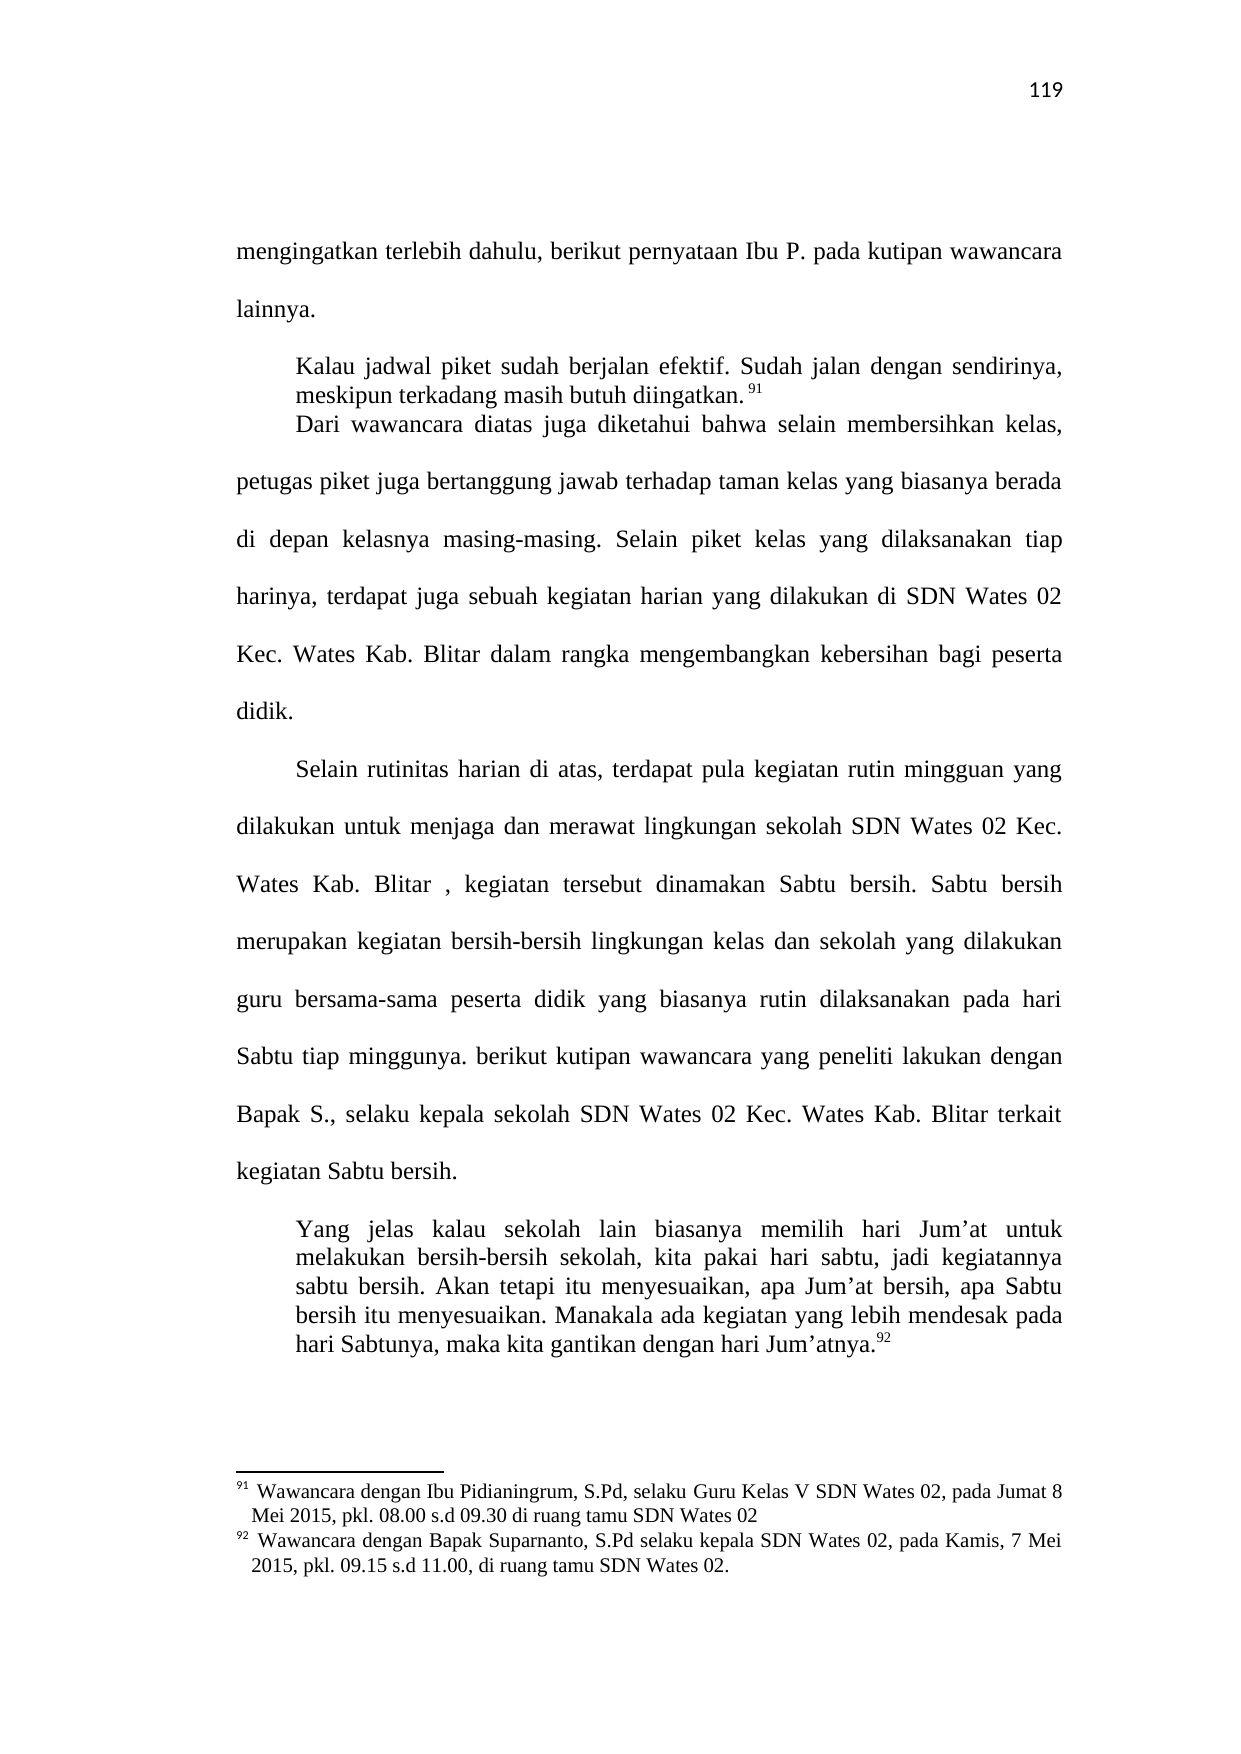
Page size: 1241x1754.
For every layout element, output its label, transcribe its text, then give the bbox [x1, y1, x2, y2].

list Kalau jadwal piket sudah berjalan efektif. Sudah jalan dengan sendirinya, meskipun terkadang masih butuh diingatkan. [295, 351, 1063, 409]
text Yang jelas kalau sekolah lain biasanya memilih hari Jum’at untuk melakukan bersih-bersih sekolah, kita pakai hari sabtu, jadi kegiatannya sabtu bersih. Akan tetapi itu menyesuaikan, apa Jum’at bersih, apa Sabtu bersih itu menyesuaikan. Manakala ada kegiatan yang lebih mendesak pada hari Sabtunya, maka kita gantikan dengan hari Jum’atnya. [295, 1214, 1063, 1357]
text Dari wawancara diatas juga diketahui bahwa selain membersihkan kelas, petugas piket juga bertanggung jawab terhadap taman kelas yang biasanya berada di depan kelasnya masing-masing. Selain piket kelas yang dilaksanakan tiap harinya, terdapat juga sebuah kegiatan harian yang dilakukan di SDN Wates 02 Kec. Wates Kab. Blitar dalam rangka mengembangkan kebersihan bagi peserta didik. [236, 409, 1063, 725]
text Selain rutinitas harian di atas, terdapat pula kegiatan rutin mingguan yang dilakukan untuk menjaga dan merawat lingkungan sekolah SDN Wates 02 Kec. Wates Kab. Blitar , kegiatan tersebut dinamakan Sabtu bersih. Sabtu bersih merupakan kegiatan bersih-bersih lingkungan kelas dan sekolah yang dilakukan guru bersama-sama peserta didik yang biasanya rutin dilaksanakan pada hari Sabtu tiap minggunya. berikut kutipan wawancara yang peneliti lakukan dengan Bapak S., selaku kepala sekolah SDN Wates 02 Kec. Wates Kab. Blitar terkait kegiatan Sabtu bersih. [236, 754, 1063, 1185]
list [236, 236, 1063, 322]
